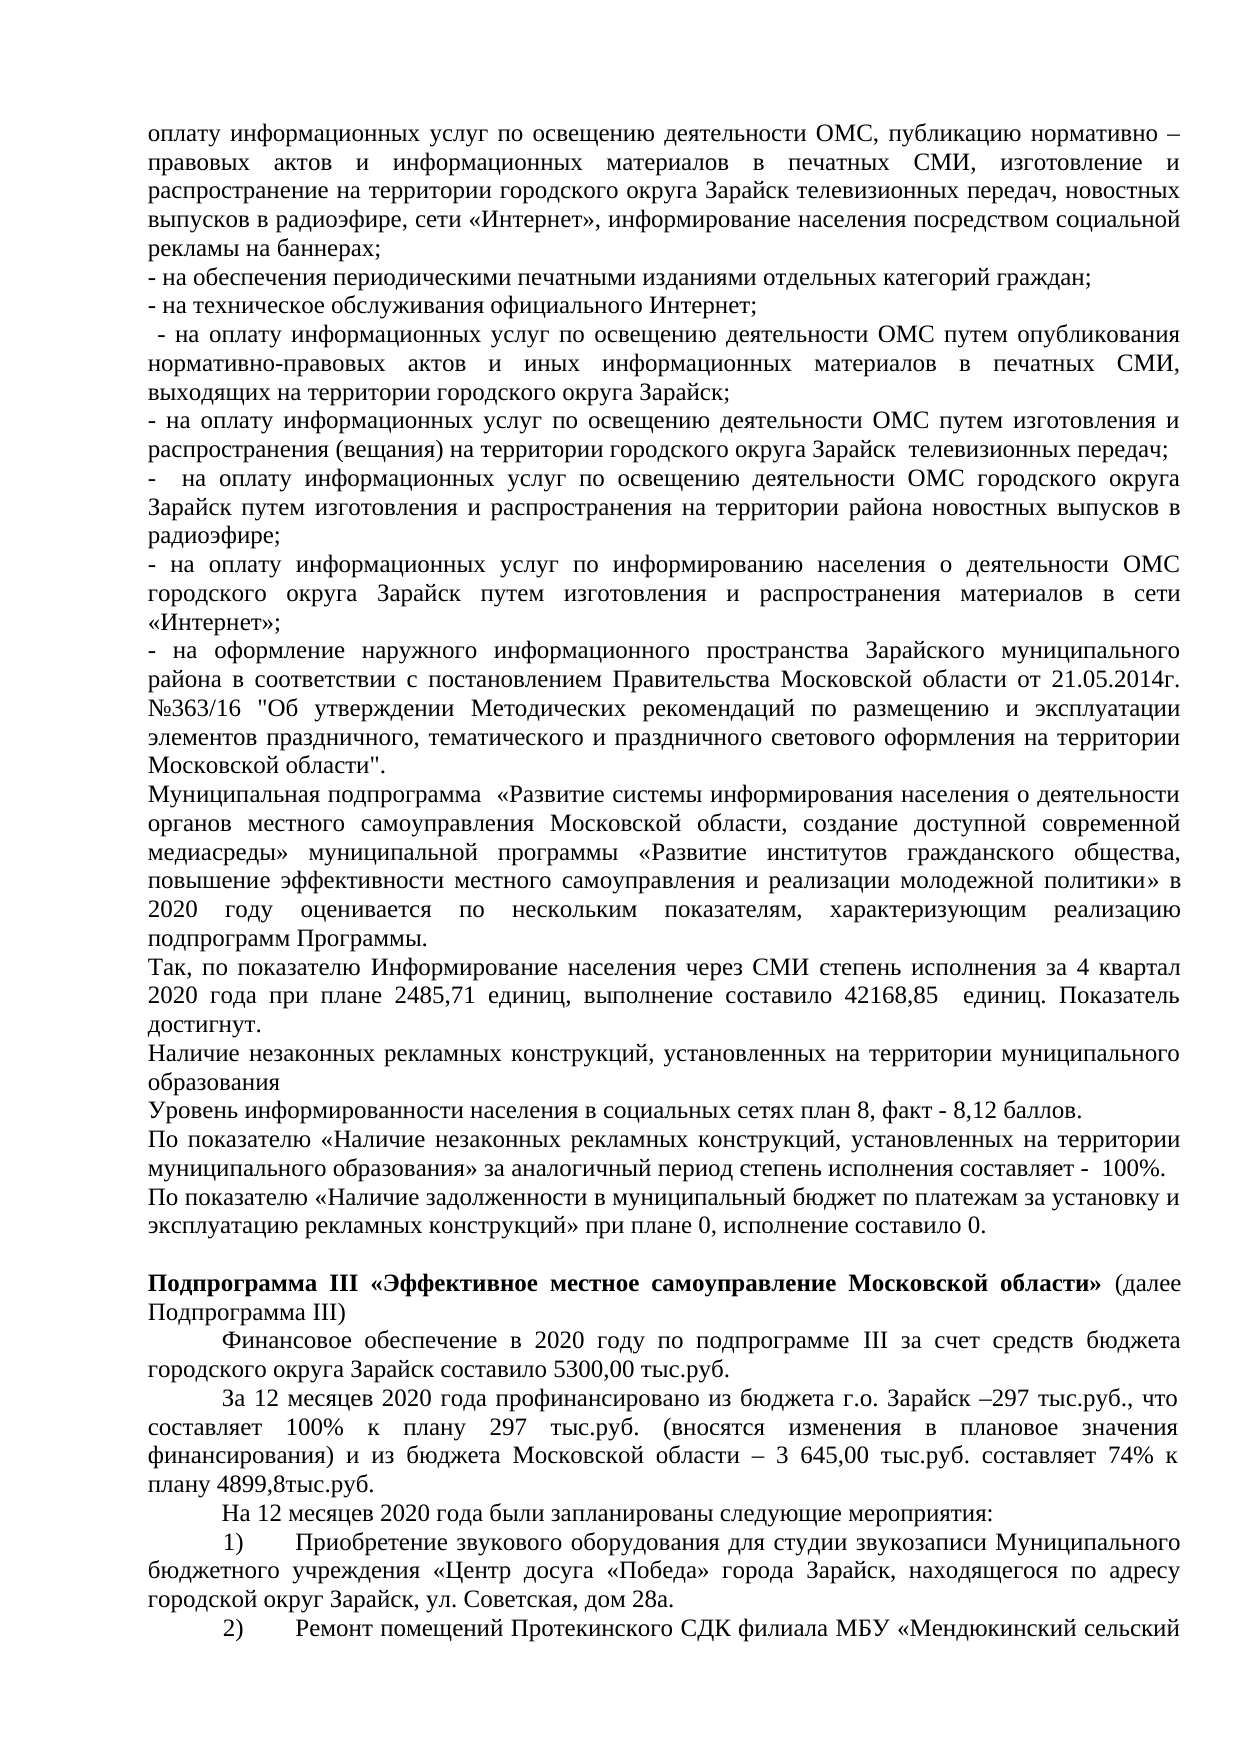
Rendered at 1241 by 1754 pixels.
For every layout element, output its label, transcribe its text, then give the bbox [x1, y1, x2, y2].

text Муниципальная подпрограмма «Развитие системы информирования населения о деятельности органов местного самоуправления Московской области, создание доступной современной медиасреды» муниципальной программы «Развитие институтов гражданского общества, повышение эффективности местного самоуправления и реализации молодежной политики» в 2020 году оценивается по нескольким показателям, характеризующим реализацию подпрограмм Программы. [148, 779, 1181, 952]
text За 12 месяцев 2020 года профинансировано из бюджета г.о. Зарайск –297 тыс.руб., что составляет 100% к плану 297 тыс.руб. (вносятся изменения в плановое значения финансирования) и из бюджета Московской области – 3 645,00 тыс.руб. составляет 74% к плану 4899,8тыс.руб. [148, 1383, 1179, 1498]
list Приобретение звукового оборудования для студии звукозаписи Муниципального бюджетного учреждения «Центр досуга «Победа» города Зарайск, находящегося по адресу городской округ Зарайск, ул. Советская, дом 28а. [148, 1527, 1181, 1613]
text - на оплату информационных услуг по информированию населения о деятельности ОМС городского округа Зарайск путем изготовления и распространения материалов в сети «Интернет»; [148, 549, 1181, 636]
text Наличие незаконных рекламных конструкций, установленных на территории муниципального образования [148, 1038, 1181, 1096]
text - на оплату информационных услуг по освещению деятельности ОМС городского округа Зарайск путем изготовления и распространения на территории района новостных выпусков в радиоэфире; [148, 463, 1181, 549]
text По показателю «Наличие задолженности в муниципальный бюджет по платежам за установку и эксплуатацию рекламных конструкций» при плане 0, исполнение составило 0. [148, 1182, 1181, 1239]
text По показателю «Наличие незаконных рекламных конструкций, установленных на территории муниципального образования» за аналогичный период степень исполнения составляет - 100%. [148, 1124, 1181, 1182]
text - на обеспечения периодическими печатными изданиями отдельных категорий граждан; [148, 262, 1181, 291]
text Уровень информированности населения в социальных сетях план 8, факт - 8,12 баллов. [148, 1096, 1181, 1124]
text Финансовое обеспечение в 2020 году по подпрограмме III за счет средств бюджета городского округа Зарайск составило 5300,00 тыс.руб. [148, 1326, 1181, 1383]
text Подпрограмма III «Эффективное местное самоуправление Московской области» (далее Подпрограмма III) [148, 1268, 1181, 1326]
text - на оформление наружного информационного пространства Зарайского муниципального района в соответствии с постановлением Правительства Московской области от 21.05.2014г. №363/16 "Об утверждении Методических рекомендаций по размещению и эксплуатации элементов праздничного, тематического и праздничного светового оформления на территории Московской области". [148, 636, 1181, 779]
text - на оплату информационных услуг по освещению деятельности ОМС путем изготовления и распространения (вещания) на территории городского округа Зарайск телевизионных передач; [148, 406, 1181, 463]
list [148, 1613, 1181, 1642]
text Так, по показателю Информирование населения через СМИ степень исполнения за 4 квартал 2020 года при плане 2485,71 единиц, выполнение составило 42168,85 единиц. Показатель достигнут. [148, 952, 1181, 1038]
text - на техническое обслуживания официального Интернет; [148, 291, 1181, 319]
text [148, 118, 1181, 262]
text На 12 месяцев 2020 года были запланированы следующие мероприятия: [148, 1498, 1181, 1527]
text - на оплату информационных услуг по освещению деятельности ОМС путем опубликования нормативно-правовых актов и иных информационных материалов в печатных СМИ, выходящих на территории городского округа Зарайск; [148, 319, 1181, 406]
